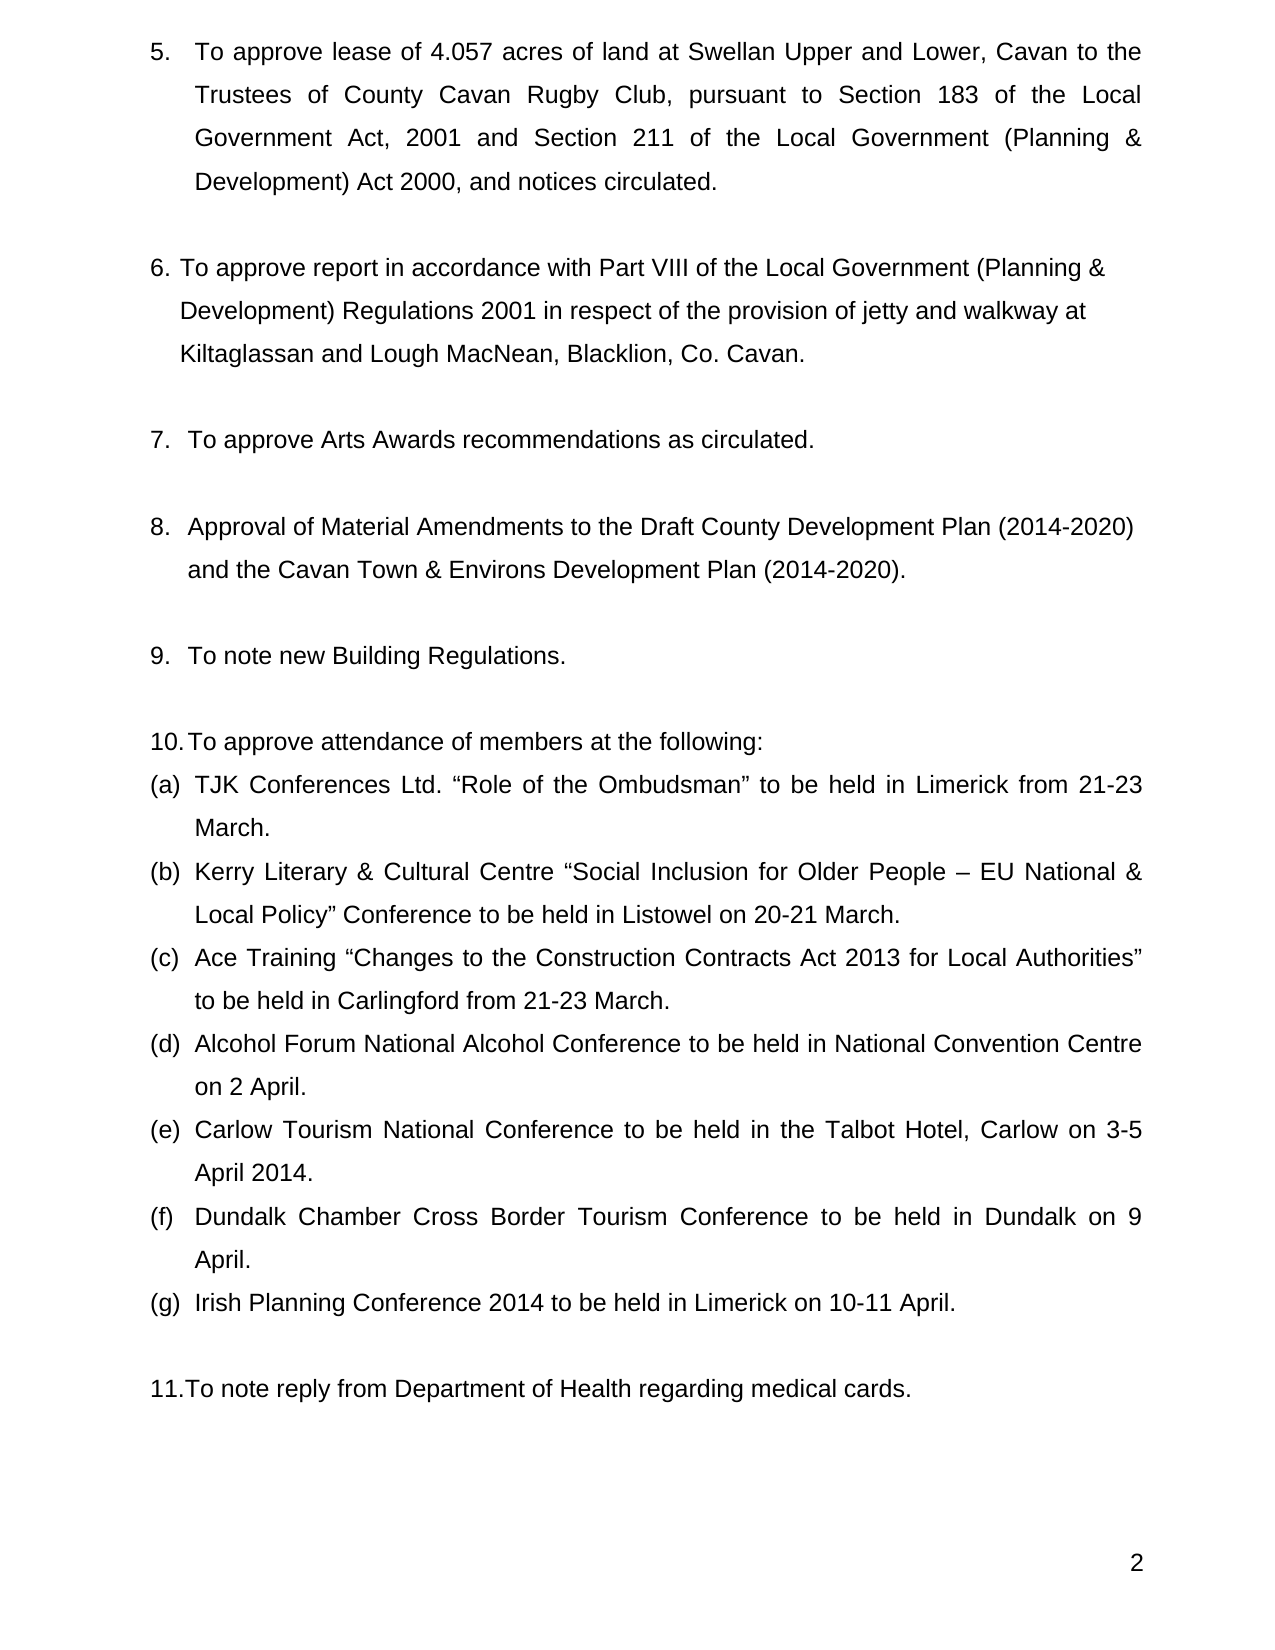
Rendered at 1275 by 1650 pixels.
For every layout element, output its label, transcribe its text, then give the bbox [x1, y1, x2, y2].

text (f) Dundalk Chamber Cross Border Tourism Conference to be held in Dundalk on 9 April. [150, 1202, 1144, 1273]
text 10. To approve attendance of members at the following: [150, 727, 1144, 756]
text (d) Alcohol Forum National Alcohol Conference to be held in National Convention Centre on 2 April. [150, 1029, 1144, 1101]
text 6. To approve report in accordance with Part VIII of the Local Government (Planning & Development) Regulations 2001 in respect of the provision of jetty and walkway at Kiltaglassan and Lough MacNean, Blacklion, Co. Cavan. [150, 253, 1144, 368]
text (a) TJK Conferences Ltd. “Role of the Ombudsman” to be held in Limerick from 21-23 March. [150, 770, 1144, 842]
text 9. To note new Building Regulations. [150, 641, 1144, 670]
text (g) Irish Planning Conference 2014 to be held in Limerick on 10-11 April. [150, 1288, 1144, 1317]
text 11.To note reply from Department of Health regarding medical cards. [150, 1374, 1144, 1403]
text (c) Ace Training “Changes to the Construction Contracts Act 2013 for Local Authorities” to be held in Carlingford from 21-23 March. [150, 943, 1144, 1015]
text 7. To approve Arts Awards recommendations as circulated. [150, 425, 1144, 454]
text 5. To approve lease of 4.057 acres of land at Swellan Upper and Lower, Cavan to the Trustees of County Cavan Rugby Club, pursuant to Section 183 of the Local Government Act, 2001 and Section 211 of the Local Government (Planning & Development) Act 2000, and notices circulated. [150, 37, 1144, 195]
text 8. Approval of Material Amendments to the Draft County Development Plan (2014-2020) and the Cavan Town & Environs Development Plan (2014-2020). [150, 512, 1144, 583]
text (b) Kerry Literary & Cultural Centre “Social Inclusion for Older People – EU National & Local Policy” Conference to be held in Listowel on 20-21 March. [150, 857, 1144, 928]
text (e) Carlow Tourism National Conference to be held in the Talbot Hotel, Carlow on 3-5 April 2014. [150, 1115, 1144, 1187]
